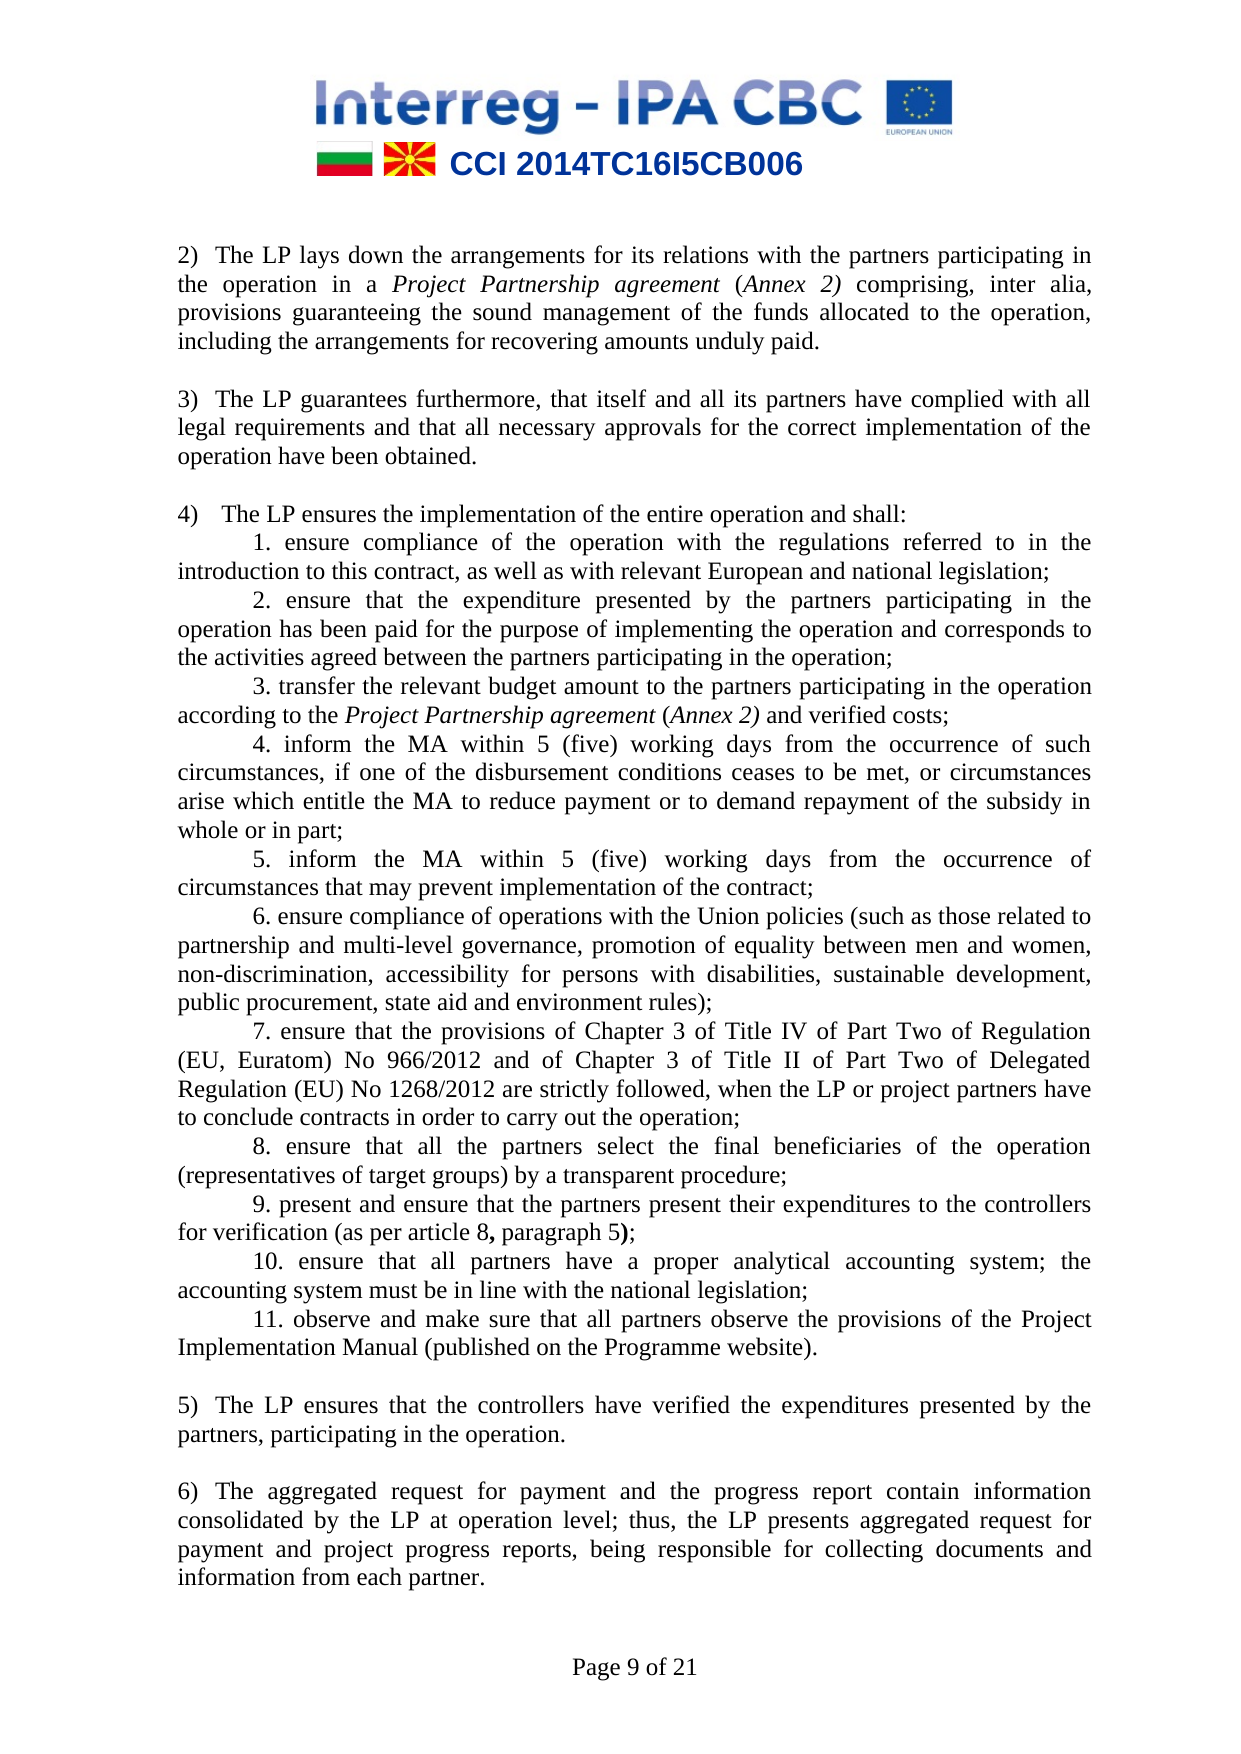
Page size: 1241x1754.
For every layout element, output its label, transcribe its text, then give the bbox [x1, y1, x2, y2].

text 3. transfer the relevant budget amount to the partners participating in the operation according to the Project Partnership agreement (Annex 2) and verified costs; [177, 671, 1092, 729]
text 6. ensure compliance of operations with the Union policies (such as those related to partnership and multi-level governance, promotion of equality between men and women, non-discrimination, accessibility for persons with disabilities, sustainable development, public procurement, state aid and environment rules); [177, 901, 1092, 1016]
text 10. ensure that all partners have a proper analytical accounting system; the accounting system must be in line with the national legislation; [177, 1246, 1092, 1304]
list The LP guarantees furthermore, that itself and all its partners have complied with all legal requirements and that all necessary approvals for the correct implementation of the operation have been obtained. [177, 384, 1092, 470]
text 2. ensure that the expenditure presented by the partners participating in the operation has been paid for the purpose of implementing the operation and corresponds to the activities agreed between the partners participating in the operation; [177, 585, 1092, 671]
text 1. ensure compliance of the operation with the regulations referred to in the introduction to this contract, as well as with relevant European and national legislation; [177, 527, 1092, 585]
picture [383, 142, 436, 176]
text 11. observe and make sure that all partners observe the provisions of the Project Implementation Manual (published on the Programme website). [177, 1304, 1092, 1361]
text 8. ensure that all the partners select the final beneficiaries of the operation (representatives of target groups) by a transparent procedure; [177, 1131, 1092, 1189]
list The LP lays down the arrangements for its relations with the partners participating in the operation in a Project Partnership agreement (Annex 2) comprising, inter alia, provisions guaranteeing the sound management of the funds allocated to the operation, including the arrangements for recovering amounts unduly paid. [177, 240, 1092, 355]
list The LP ensures the implementation of the entire operation and shall: [177, 499, 1092, 527]
text 9. present and ensure that the partners present their expenditures to the controllers for verification (as per article 8, paragraph 5); [177, 1189, 1092, 1246]
picture [310, 73, 960, 176]
text 4. inform the MA within 5 (five) working days from the occurrence of such circumstances, if one of the disbursement conditions ceases to be met, or circumstances arise which entitle the MA to reduce payment or to demand repayment of the subsidy in whole or in part; [177, 729, 1092, 844]
text 7. ensure that the provisions of Chapter 3 of Title IV of Part Two of Regulation (EU, Euratom) No 966/2012 and of Chapter 3 of Title II of Part Two of Delegated Regulation (EU) No 1268/2012 are strictly followed, when the LP or project partners have to conclude contracts in order to carry out the operation; [177, 1016, 1092, 1131]
text 5. inform the MA within 5 (five) working days from the occurrence of circumstances that may prevent implementation of the contract; [177, 844, 1092, 901]
list The aggregated request for payment and the progress report contain information consolidated by the LP at operation level; thus, the LP presents aggregated request for payment and project progress reports, being responsible for collecting documents and information from each partner. [177, 1476, 1092, 1591]
list The LP ensures that the controllers have verified the expenditures presented by the partners, participating in the operation. [177, 1390, 1092, 1447]
